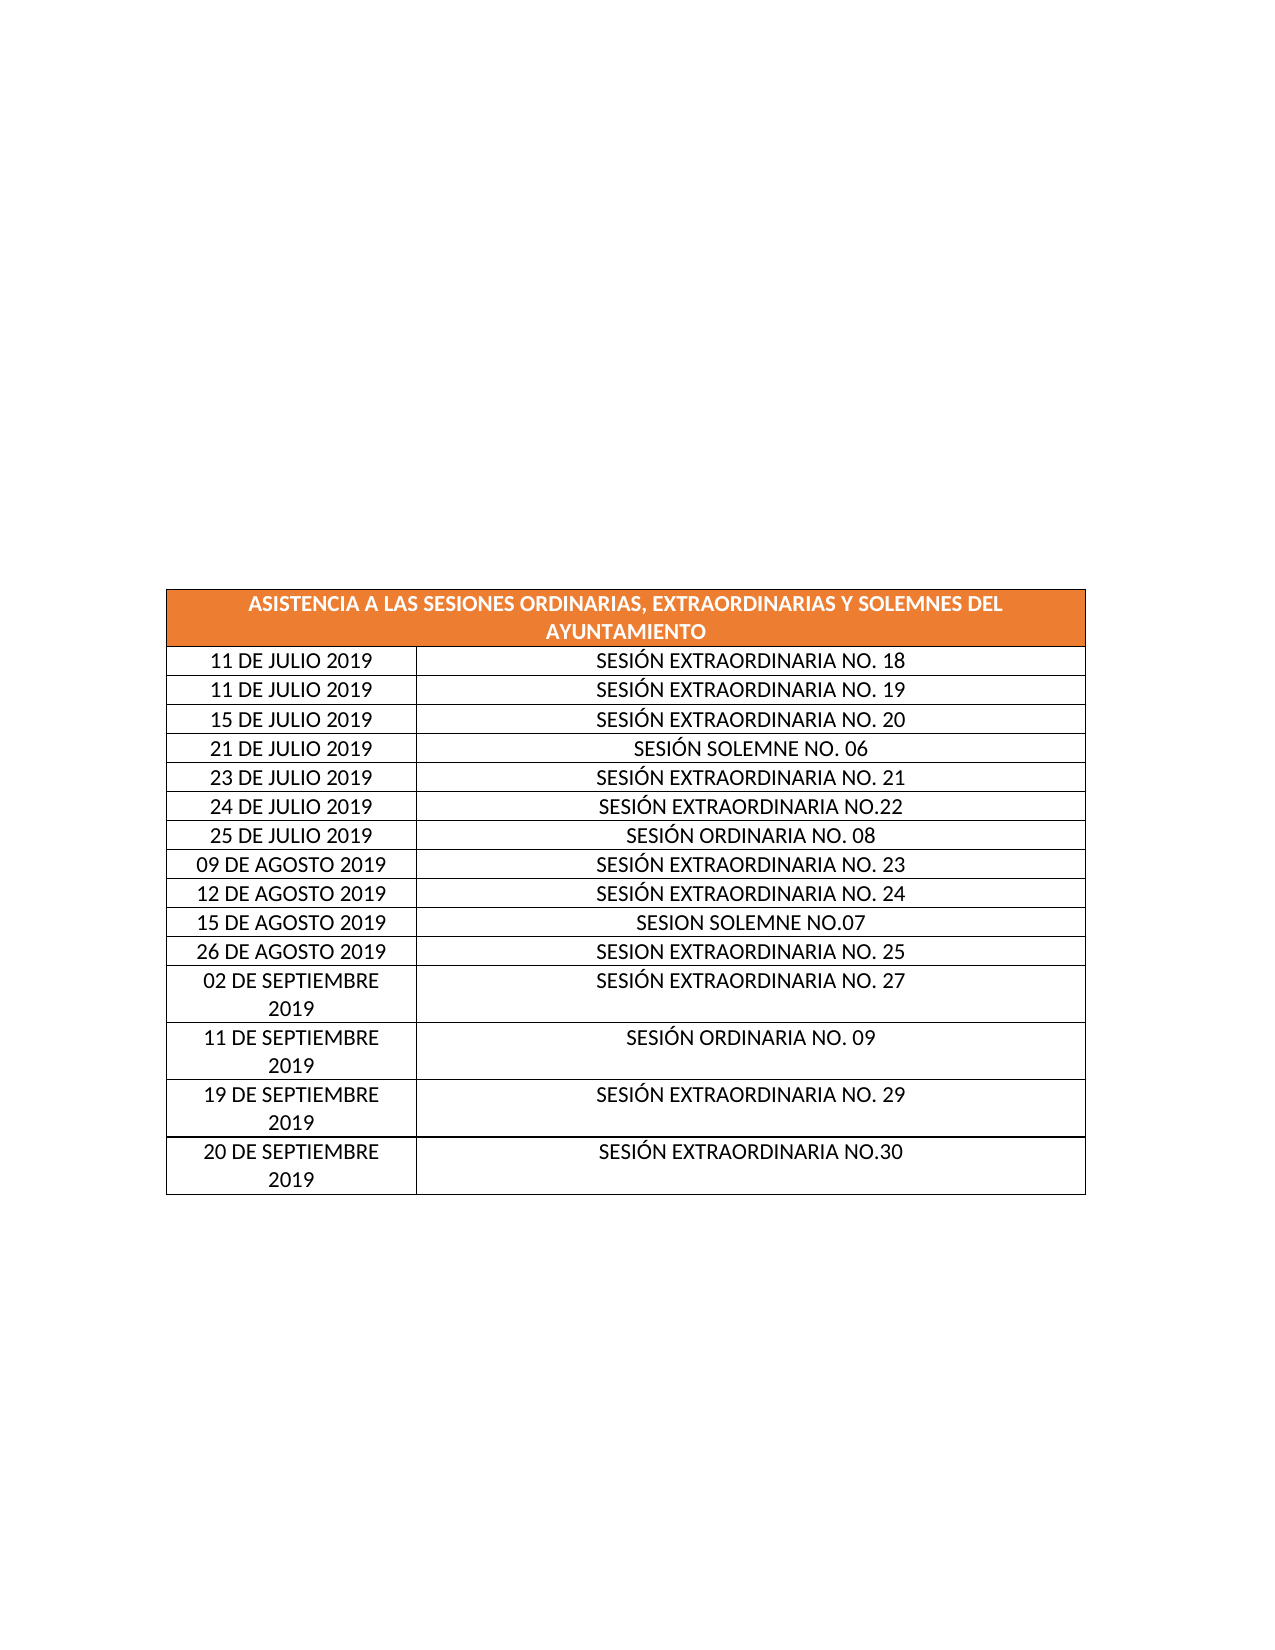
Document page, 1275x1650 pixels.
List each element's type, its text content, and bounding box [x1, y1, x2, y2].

table_cell 15 DE AGOSTO 2019 [167, 908, 416, 936]
table_cell 11 DE JULIO 2019 [167, 676, 416, 704]
table_cell SESIÓN EXTRAORDINARIA NO.22 [417, 792, 1085, 820]
table_cell 20 DE SEPTIEMBRE 2019 [167, 1138, 416, 1193]
table_cell 24 DE JULIO 2019 [167, 792, 416, 820]
table_cell SESIÓN EXTRAORDINARIA NO.30 [417, 1138, 1085, 1193]
table_cell SESIÓN SOLEMNE NO. 06 [417, 734, 1085, 762]
table_cell 12 DE AGOSTO 2019 [167, 879, 416, 907]
table_cell SESIÓN EXTRAORDINARIA NO. 24 [417, 879, 1085, 907]
table_cell SESIÓN ORDINARIA NO. 08 [417, 821, 1085, 849]
table_cell SESION EXTRAORDINARIA NO. 25 [417, 937, 1085, 965]
table_cell SESIÓN EXTRAORDINARIA NO. 20 [417, 705, 1085, 733]
table_header ASISTENCIA A LAS SESIONES ORDINARIAS, EXTRAORDINARIAS Y SOLEMNES DEL AYUNTAMIENTO [167, 590, 1085, 646]
table_cell 19 DE SEPTIEMBRE 2019 [167, 1080, 416, 1136]
table_cell SESIÓN EXTRAORDINARIA NO. 27 [417, 966, 1085, 1022]
table_cell 23 DE JULIO 2019 [167, 763, 416, 791]
table_cell SESIÓN EXTRAORDINARIA NO. 23 [417, 850, 1085, 878]
table_cell 21 DE JULIO 2019 [167, 734, 416, 762]
table_cell 09 DE AGOSTO 2019 [167, 850, 416, 878]
table_cell 11 DE SEPTIEMBRE 2019 [167, 1023, 416, 1079]
table_cell 26 DE AGOSTO 2019 [167, 937, 416, 965]
table_cell SESIÓN EXTRAORDINARIA NO. 19 [417, 676, 1085, 704]
table_cell 25 DE JULIO 2019 [167, 821, 416, 849]
table_cell 11 DE JULIO 2019 [167, 647, 416, 674]
table_cell 15 DE JULIO 2019 [167, 705, 416, 733]
table_cell 02 DE SEPTIEMBRE 2019 [167, 966, 416, 1022]
table_cell SESIÓN EXTRAORDINARIA NO. 29 [417, 1080, 1085, 1136]
table_cell SESIÓN EXTRAORDINARIA NO. 21 [417, 763, 1085, 791]
table_cell SESION SOLEMNE NO.07 [417, 908, 1085, 936]
table_cell SESIÓN ORDINARIA NO. 09 [417, 1023, 1085, 1079]
table_cell SESIÓN EXTRAORDINARIA NO. 18 [417, 647, 1085, 674]
